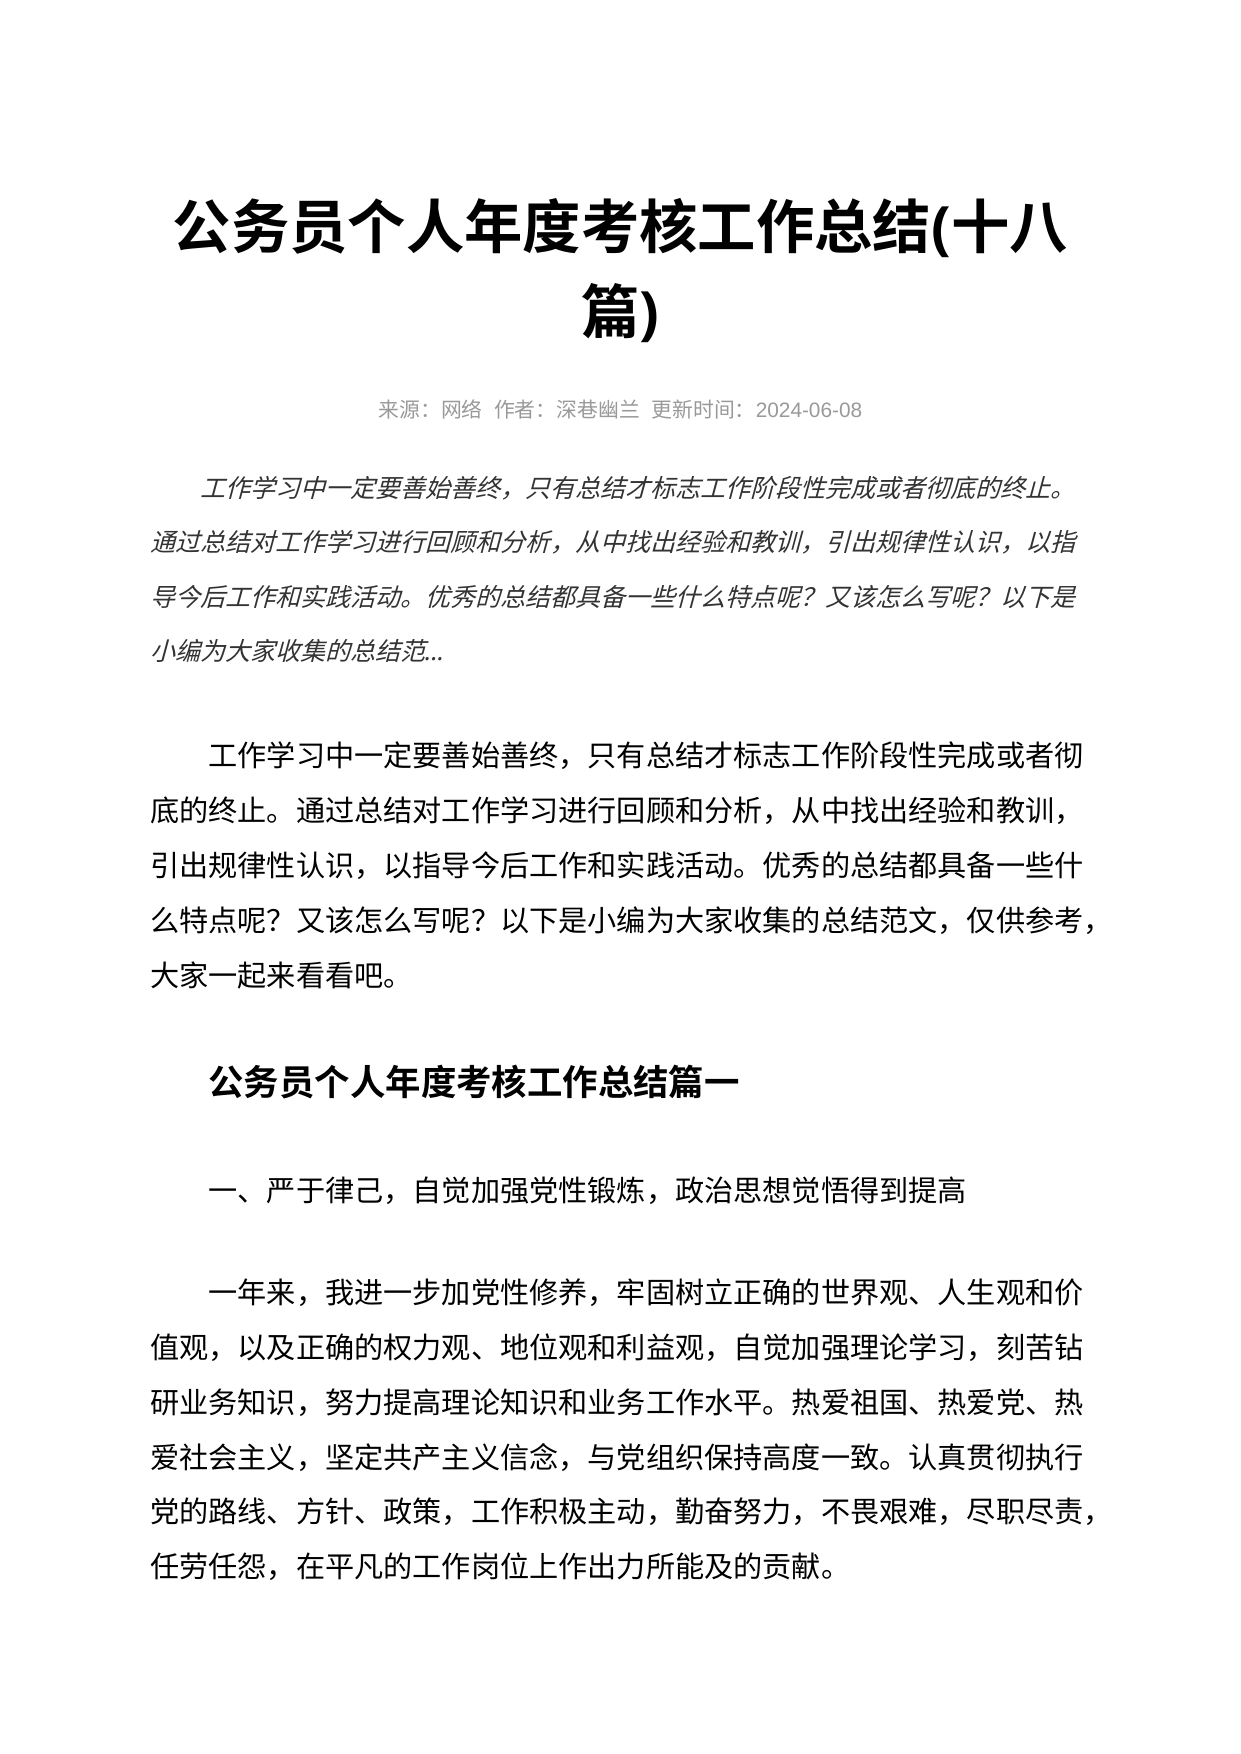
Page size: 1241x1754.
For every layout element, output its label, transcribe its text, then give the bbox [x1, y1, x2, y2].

subtitle 公务员个人年度考核工作总结(十八篇) [150, 181, 1090, 351]
text 工作学习中一定要善始善终，只有总结才标志工作阶段性完成或者彻底的终止。通过总结对工作学习进行回顾和分析，从中找出经验和教训，引出规律性认识，以指导今后工作和实践活动。优秀的总结都具备一些什么特点呢？又该怎么写呢？以下是小编为大家收集的总结范... [150, 468, 1090, 668]
text 来源：网络 作者：深巷幽兰 更新时间：2024-06-08 [150, 398, 1090, 422]
text 一年来，我进一步加党性修养，牢固树立正确的世界观、人生观和价值观，以及正确的权力观、地位观和利益观，自觉加强理论学习，刻苦钻研业务知识，努力提高理论知识和业务工作水平。热爱祖国、热爱党、热爱社会主义，坚定共产主义信念，与党组织保持高度一致。认真贯彻执行党的路线、方针、政策，工作积极主动，勤奋努力，不畏艰难，尽职尽责，任劳任怨，在平凡的工作岗位上作出力所能及的贡献。 [150, 1269, 1090, 1586]
text 公务员个人年度考核工作总结篇一 [150, 1054, 1090, 1106]
text 工作学习中一定要善始善终，只有总结才标志工作阶段性完成或者彻底的终止。通过总结对工作学习进行回顾和分析，从中找出经验和教训，引出规律性认识，以指导今后工作和实践活动。优秀的总结都具备一些什么特点呢？又该怎么写呢？以下是小编为大家收集的总结范文，仅供参考，大家一起来看看吧。 [150, 733, 1090, 995]
text 一、严于律己，自觉加强党性锻炼，政治思想觉悟得到提高 [150, 1168, 1090, 1210]
